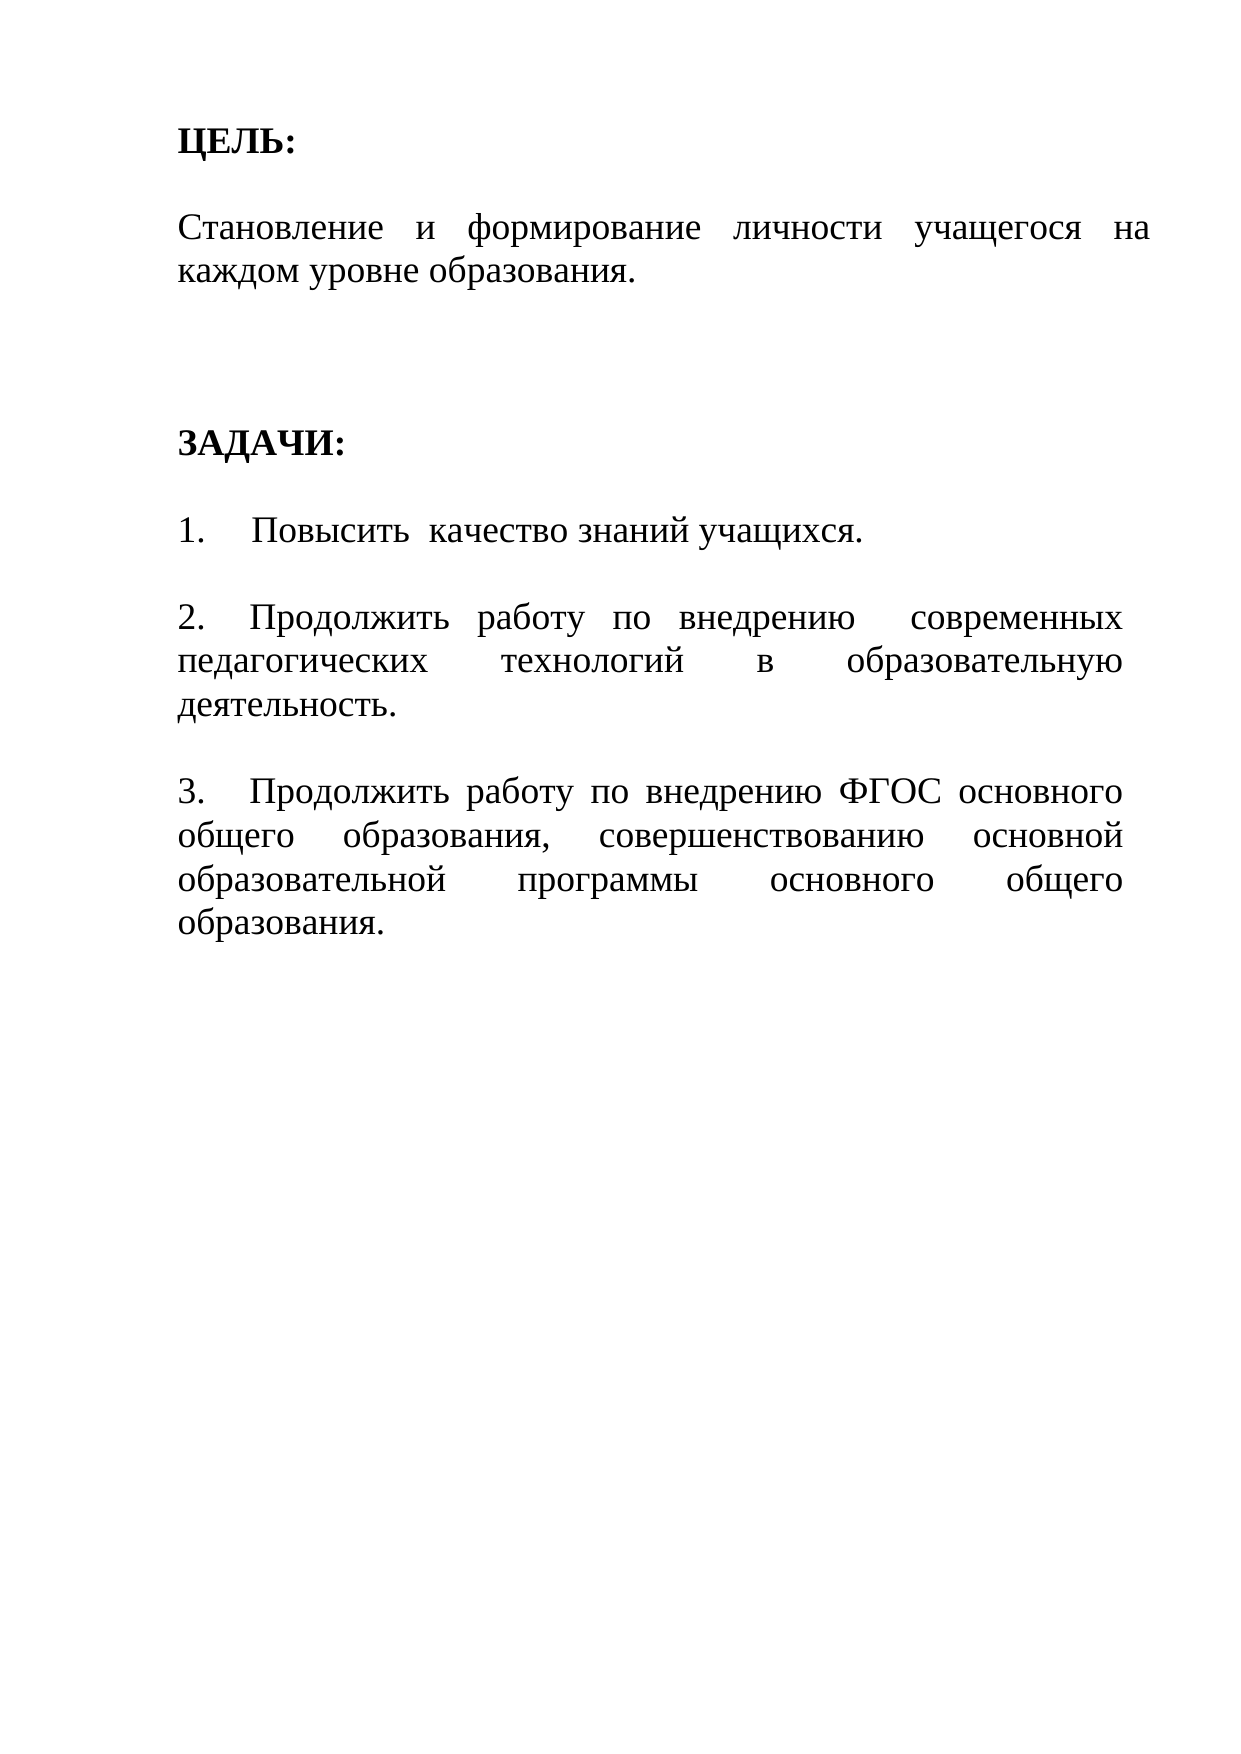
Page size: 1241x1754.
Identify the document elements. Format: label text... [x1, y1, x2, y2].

text 1. Повысить качество знаний учащихся. [177, 507, 1124, 551]
text Становление и формирование личности учащегося на каждом уровне образования. [177, 204, 1151, 291]
text ЗАДАЧИ: [177, 421, 1124, 464]
text 3. Продолжить работу по внедрению ФГОС основного общего образования, совершенствованию основной образовательной программы основного общего образования. [177, 769, 1124, 943]
text 2. Продолжить работу по внедрению современных педагогических технологий в образовательную деятельность. [177, 594, 1124, 725]
text ЦЕЛЬ: [177, 118, 1151, 161]
